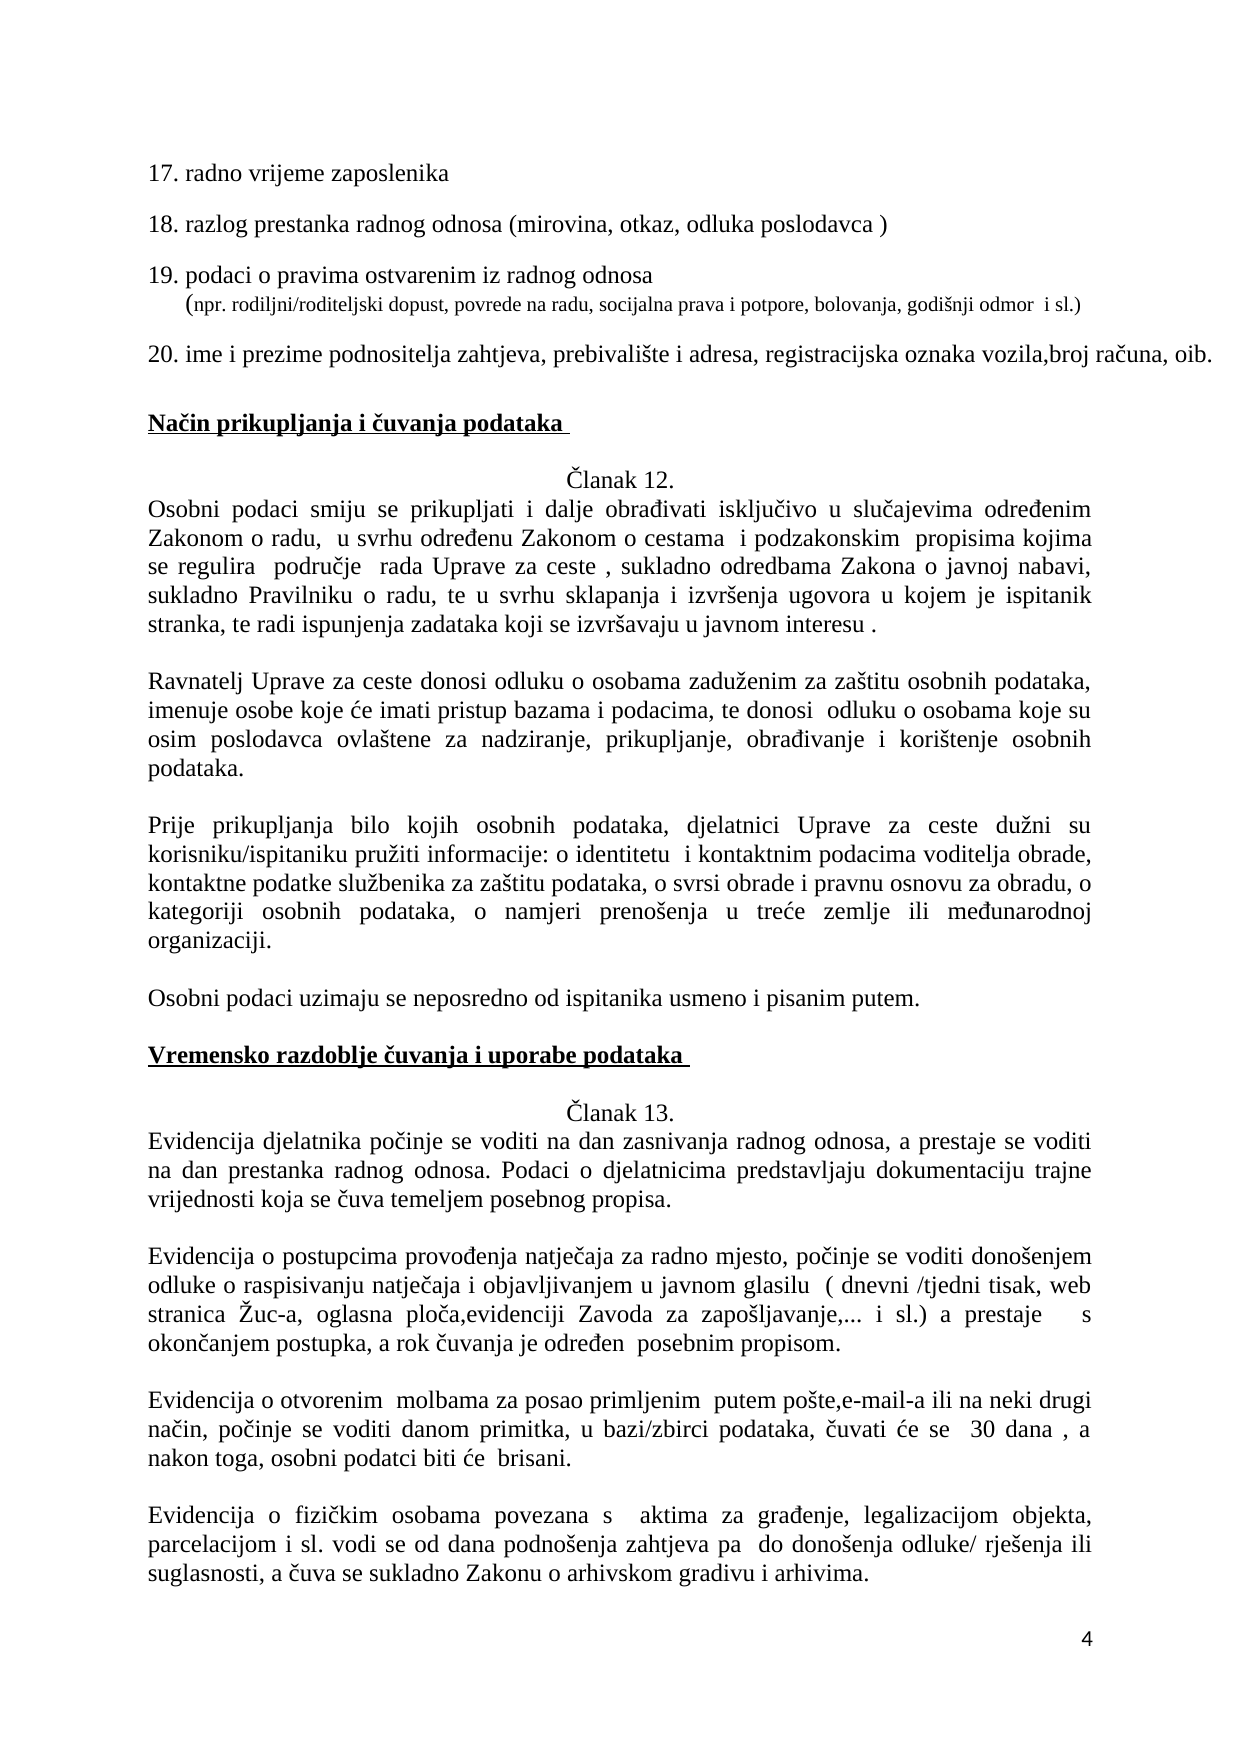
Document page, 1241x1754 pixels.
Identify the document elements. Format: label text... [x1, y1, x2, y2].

text Članak 12. [148, 465, 1093, 494]
table_cell 18. razlog prestanka radnog odnosa (mirovina, otkaz, odluka poslodavca ) [137, 198, 1240, 249]
table_cell 17. radno vrijeme zaposlenika [137, 148, 1240, 198]
text Način prikupljanja i čuvanja podataka [148, 408, 1093, 436]
text Vremensko razdoblje čuvanja i uporabe podataka [148, 1040, 1093, 1069]
text Evidencija o fizičkim osobama povezana s aktima za građenje, legalizacijom objekta, parcelacijom i sl. vodi se od dana podnošenja zahtjeva pa do donošenja odluke/ rješenja ili suglasnosti, a čuva se sukladno Zakonu o arhivskom gradivu i arhivima. [148, 1500, 1093, 1586]
text Evidencija o otvorenim molbama za posao primljenim putem pošte,e-mail-a ili na neki drugi način, počinje se voditi danom primitka, u bazi/zbirci podataka, čuvati će se 30 dana , a nakon toga, osobni podatci biti će brisani. [148, 1385, 1093, 1471]
text Prije prikupljanja bilo kojih osobnih podataka, djelatnici Uprave za ceste dužni su korisniku/ispitaniku pružiti informacije: o identitetu i kontaktnim podacima voditelja obrade, kontaktne podatke službenika za zaštitu podataka, o svrsi obrade i pravnu osnovu za obradu, o kategoriji osobnih podataka, o namjeri prenošenja u treće zemlje ili međunarodnoj organizaciji. [148, 810, 1093, 954]
text Osobni podaci smiju se prikupljati i dalje obrađivati isključivo u slučajevima određenim Zakonom o radu, u svrhu određenu Zakonom o cestama i podzakonskim propisima kojima se regulira područje rada Uprave za ceste , sukladno odredbama Zakona o javnoj nabavi, sukladno Pravilniku o radu, te u svrhu sklapanja i izvršenja ugovora u kojem je ispitanik stranka, te radi ispunjenja zadataka koji se izvršavaju u javnom interesu . [148, 494, 1093, 638]
table_cell 20. ime i prezime podnositelja zahtjeva, prebivalište i adresa, registracijska oznaka vozila,broj računa, oib. [137, 328, 1240, 408]
text Evidencija djelatnika počinje se voditi na dan zasnivanja radnog odnosa, a prestaje se voditi na dan prestanka radnog odnosa. Podaci o djelatnicima predstavljaju dokumentaciju trajne vrijednosti koja se čuva temeljem posebnog propisa. [148, 1126, 1093, 1213]
text Osobni podaci uzimaju se neposredno od ispitanika usmeno i pisanim putem. [148, 983, 1093, 1011]
text Ravnatelj Uprave za ceste donosi odluku o osobama zaduženim za zaštitu osobnih podataka, imenuje osobe koje će imati pristup bazama i podacima, te donosi odluku o osobama koje su osim poslodavca ovlaštene za nadziranje, prikupljanje, obrađivanje i korištenje osobnih podataka. [148, 666, 1093, 781]
text Članak 13. [148, 1098, 1093, 1126]
text Evidencija o postupcima provođenja natječaja za radno mjesto, počinje se voditi donošenjem odluke o raspisivanju natječaja i objavljivanjem u javnom glasilu ( dnevni /tjedni tisak, web stranica Žuc-a, oglasna ploča,evidenciji Zavoda za zapošljavanje,... i sl.) a prestaje s okončanjem postupka, a rok čuvanja je određen posebnim propisom. [148, 1241, 1093, 1356]
table_cell 19. podaci o pravima ostvarenim iz radnog odnosa (npr. rodiljni/roditeljski dopust, povrede na radu, socijalna prava i potpore, bolovanja, godišnji odmor i sl.) [137, 249, 1240, 328]
